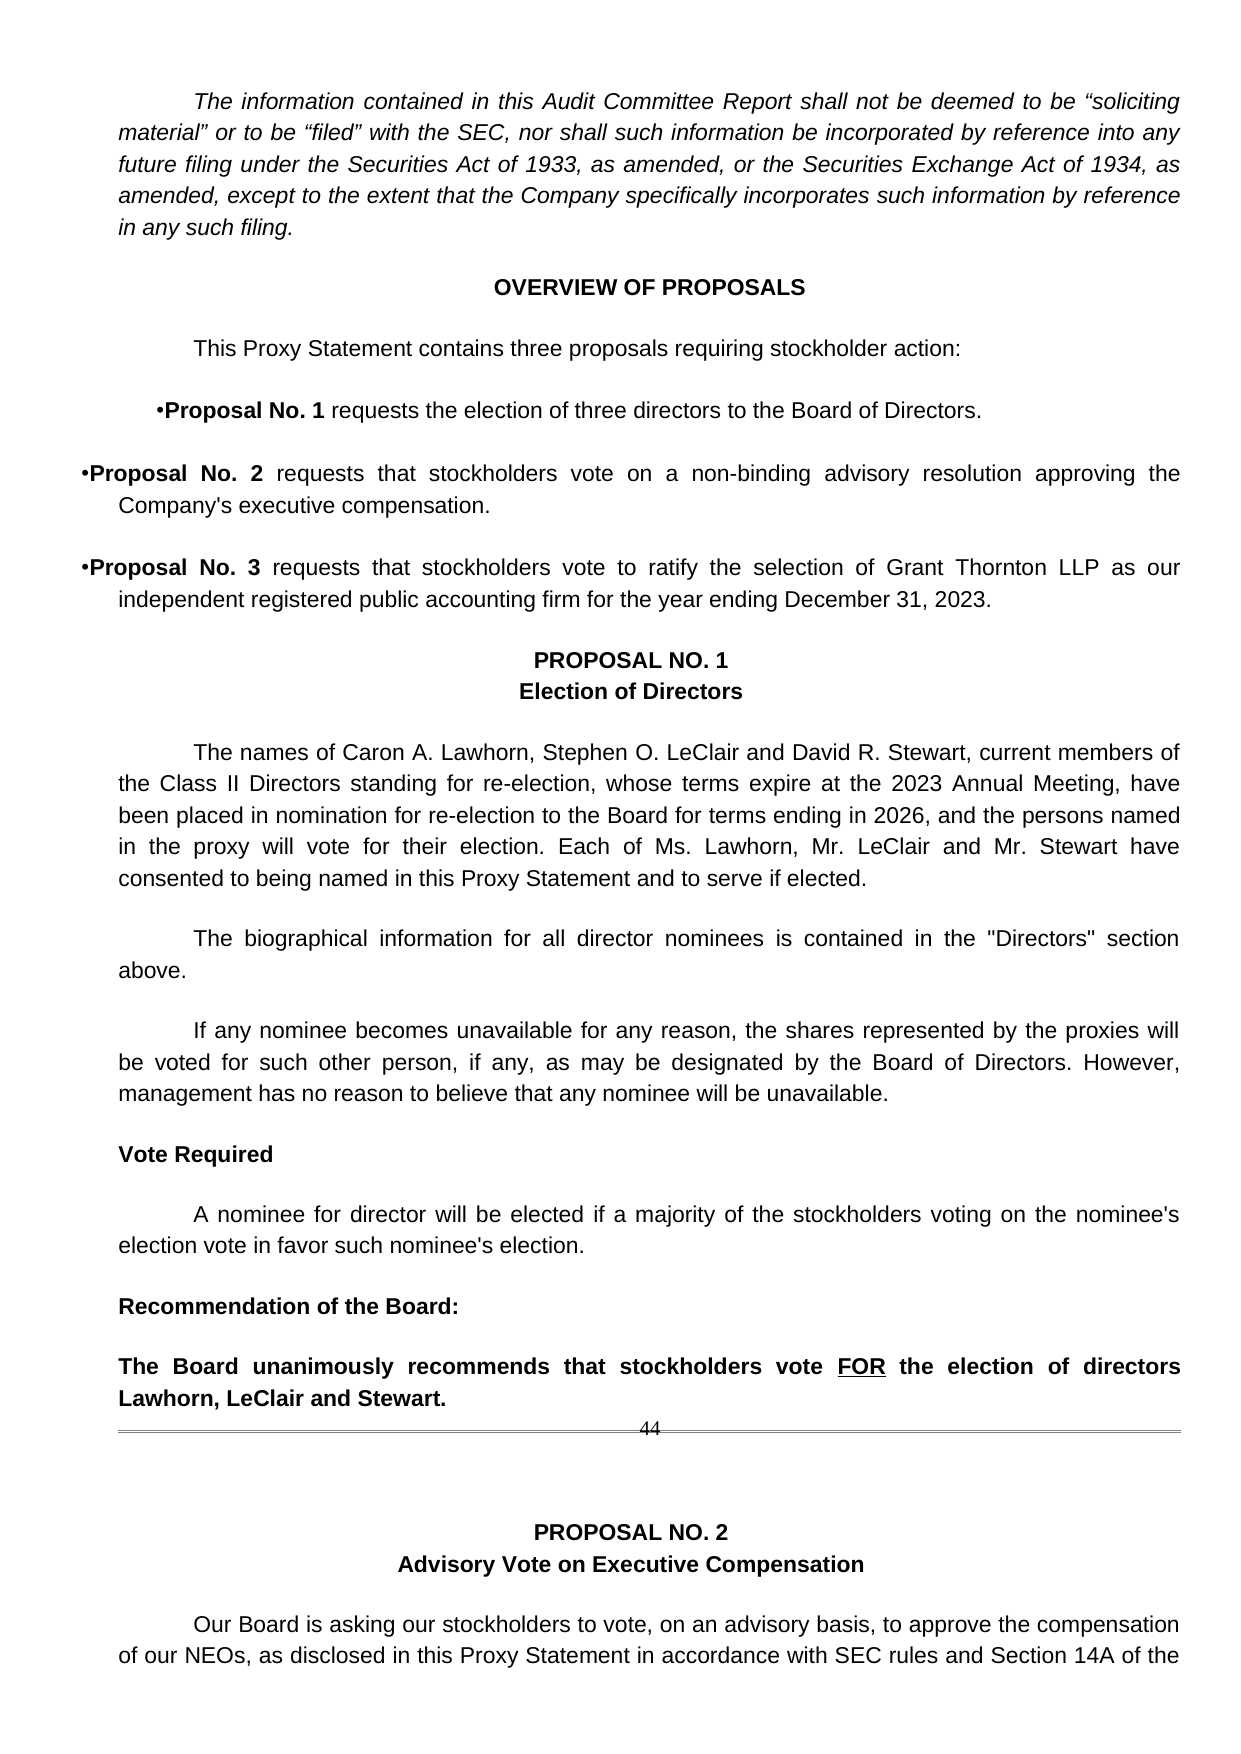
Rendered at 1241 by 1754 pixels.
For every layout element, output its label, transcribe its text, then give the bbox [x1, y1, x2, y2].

text A nominee for director will be elected if a majority of the stockholders voting on the nominee's election vote in favor such nominee's election. [118, 1201, 1181, 1259]
text The biographical information for all director nominees is contained in the "Directors" section above. [118, 925, 1181, 983]
text •Proposal No. 3 requests that stockholders vote to ratify the selection of Grant Thornton LLP as our independent registered public accounting firm for the year ending December 31, 2023. [81, 552, 1181, 613]
text Vote Required [118, 1141, 1181, 1167]
text If any nominee becomes unavailable for any reason, the shares represented by the proxies will be voted for such other person, if any, as may be designated by the Board of Directors. However, management has no reason to believe that any nominee will be unavailable. [118, 1017, 1181, 1107]
text •Proposal No. 2 requests that stockholders vote on a non-binding advisory resolution approving the Company's executive compensation. [81, 458, 1181, 518]
text •Proposal No. 1 requests the election of three directors to the Board of Directors. [118, 395, 1181, 424]
text OVERVIEW OF PROPOSALS [118, 274, 1181, 301]
text Advisory Vote on Executive Compensation [81, 1551, 1181, 1577]
text This Proxy Statement contains three proposals requiring stockholder action: [118, 335, 1181, 361]
text The Board unanimously recommends that stockholders vote FOR the election of directors Lawhorn, LeClair and Stewart. [118, 1353, 1181, 1411]
text The names of Caron A. Lawhorn, Stephen O. LeClair and David R. Stewart, current members of the Class II Directors standing for re-election, whose terms expire at the 2023 Annual Meeting, have been placed in nomination for re-election to the Board for terms ending in 2026, and the persons named in the proxy will vote for their election. Each of Ms. Lawhorn, Mr. LeClair and Mr. Stewart have consented to being named in this Proxy Statement and to serve if elected. [118, 739, 1181, 891]
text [118, 1611, 1181, 1669]
text Recommendation of the Board: [118, 1293, 1181, 1319]
text The information contained in this Audit Committee Report shall not be deemed to be “soliciting material” or to be “filed” with the SEC, nor shall such information be incorporated by reference into any future filing under the Securities Act of 1933, as amended, or the Securities Exchange Act of 1934, as amended, except to the extent that the Company specifically incorporates such information by reference in any such filing. [118, 88, 1181, 240]
text PROPOSAL NO. 2 [81, 1519, 1181, 1545]
text PROPOSAL NO. 1 [81, 647, 1181, 673]
text Election of Directors [81, 678, 1181, 705]
